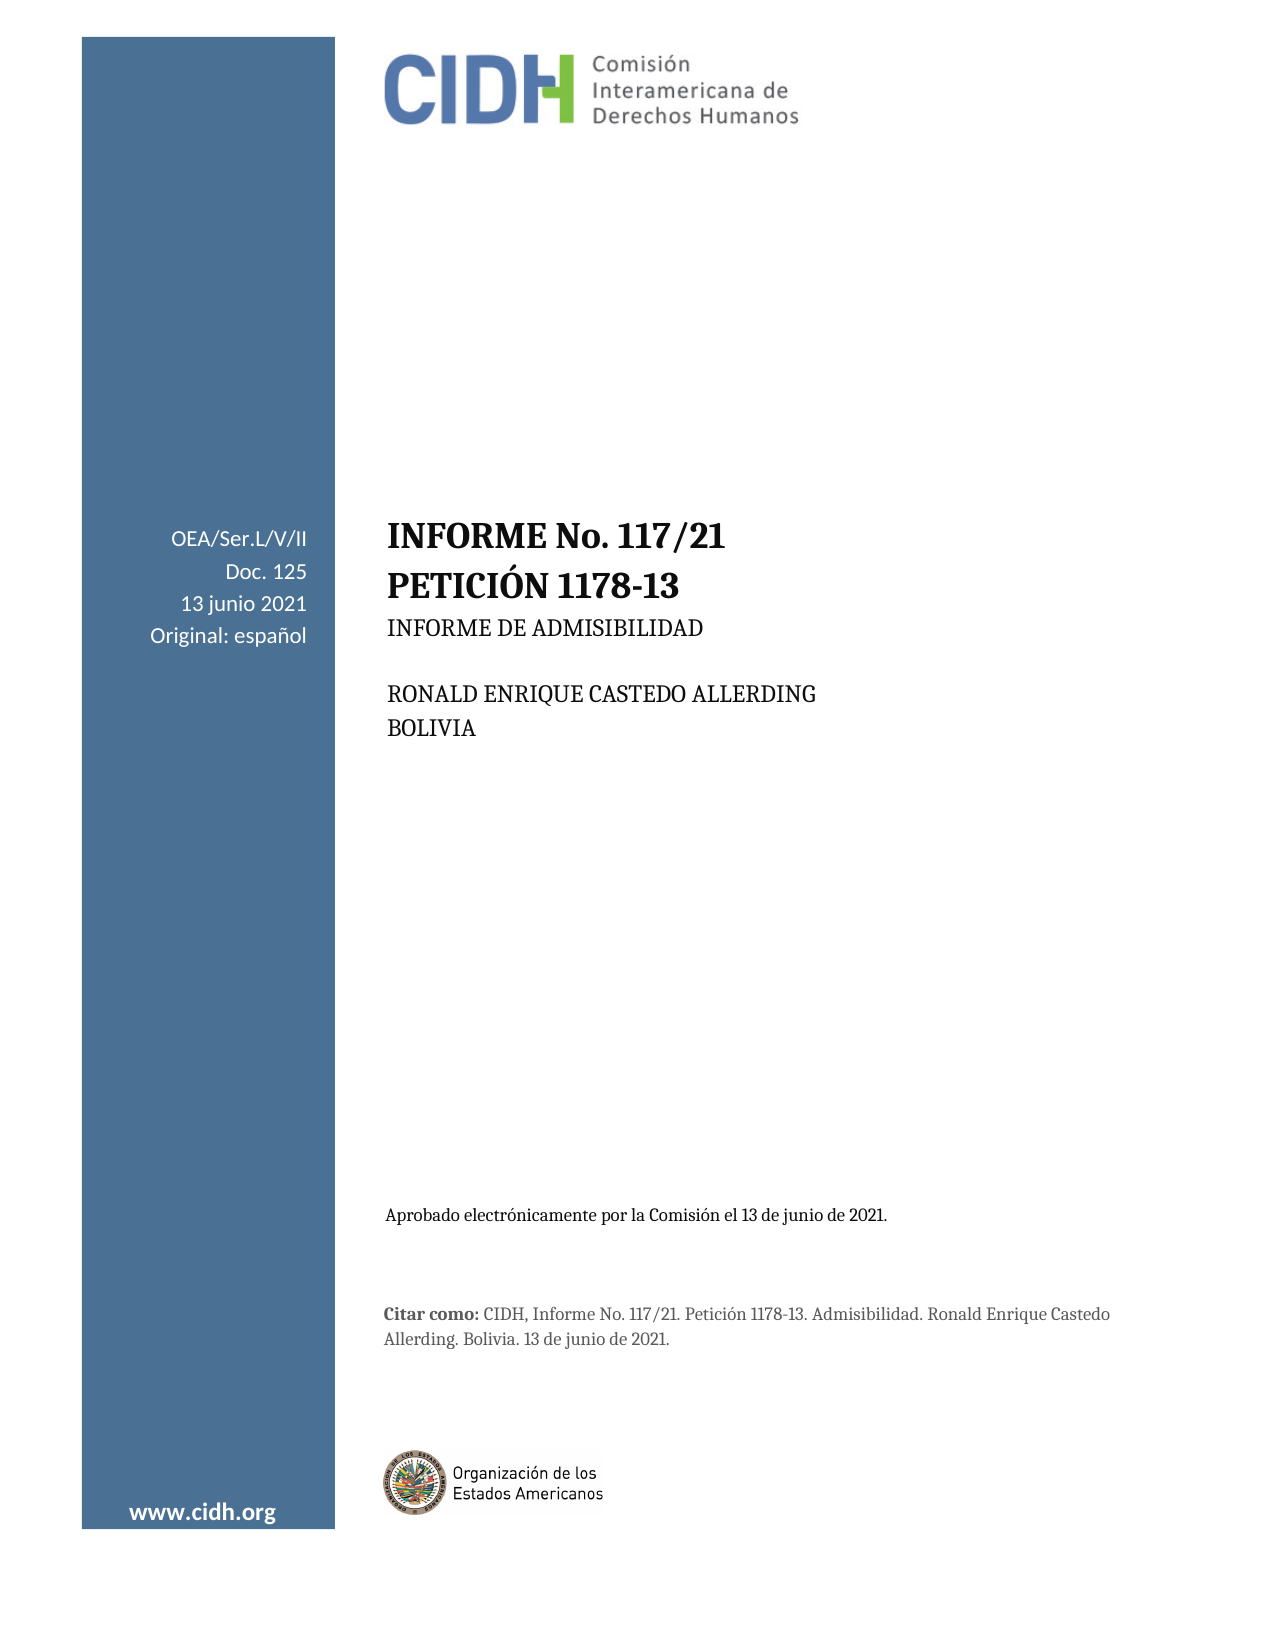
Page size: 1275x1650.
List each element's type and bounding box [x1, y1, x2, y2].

picture [383, 1450, 603, 1515]
picture [375, 47, 810, 131]
